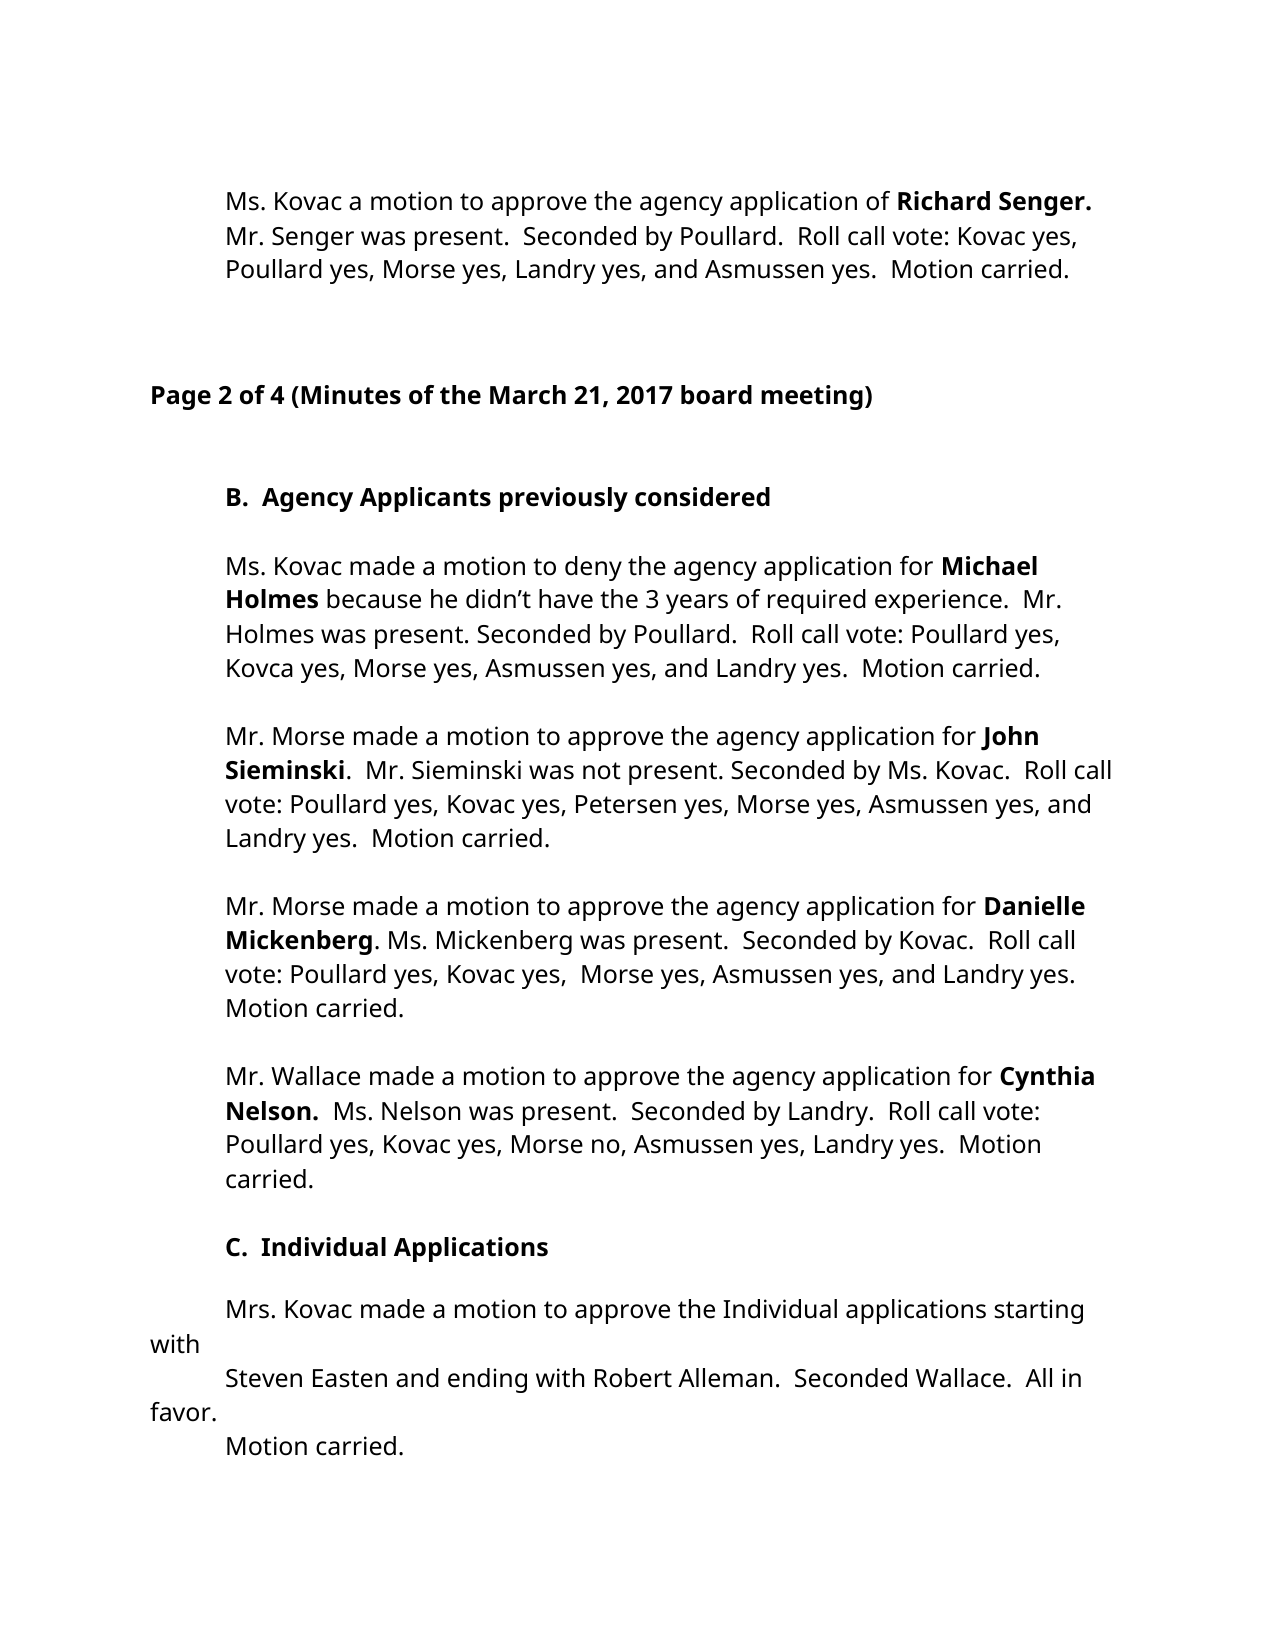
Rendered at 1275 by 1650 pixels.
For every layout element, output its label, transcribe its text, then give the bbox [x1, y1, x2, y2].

text Page 2 of 4 (Minutes of the March 21, 2017 board meeting) [150, 378, 1125, 412]
text B. Agency Applicants previously considered [150, 480, 1125, 514]
text Ms. Kovac a motion to approve the agency application of Richard Senger. Mr. Senger was present. Seconded by Poullard. Roll call vote: Kovac yes, Poullard yes, Morse yes, Landry yes, and Asmussen yes. Motion carried. [225, 184, 1125, 286]
text Mr. Morse made a motion to approve the agency application for John Sieminski. Mr. Sieminski was not present. Seconded by Ms. Kovac. Roll call vote: Poullard yes, Kovac yes, Petersen yes, Morse yes, Asmussen yes, and Landry yes. Motion carried. [225, 718, 1125, 855]
text Mr. Wallace made a motion to approve the agency application for Cynthia Nelson. Ms. Nelson was present. Seconded by Landry. Roll call vote: Poullard yes, Kovac yes, Morse no, Asmussen yes, Landry yes. Motion carried. [225, 1059, 1125, 1195]
text Motion carried. [150, 1428, 1125, 1462]
text Ms. Kovac made a motion to deny the agency application for Michael Holmes because he didn’t have the 3 years of required experience. Mr. Holmes was present. Seconded by Poullard. Roll call vote: Poullard yes, Kovca yes, Morse yes, Asmussen yes, and Landry yes. Motion carried. [225, 548, 1125, 684]
text Steven Easten and ending with Robert Alleman. Seconded Wallace. All in favor. [150, 1360, 1125, 1428]
text C. Individual Applications [150, 1229, 1125, 1263]
text Mr. Morse made a motion to approve the agency application for Danielle Mickenberg. Ms. Mickenberg was present. Seconded by Kovac. Roll call vote: Poullard yes, Kovac yes, Morse yes, Asmussen yes, and Landry yes. Motion carried. [225, 889, 1125, 1025]
text Mrs. Kovac made a motion to approve the Individual applications starting with [150, 1292, 1125, 1360]
